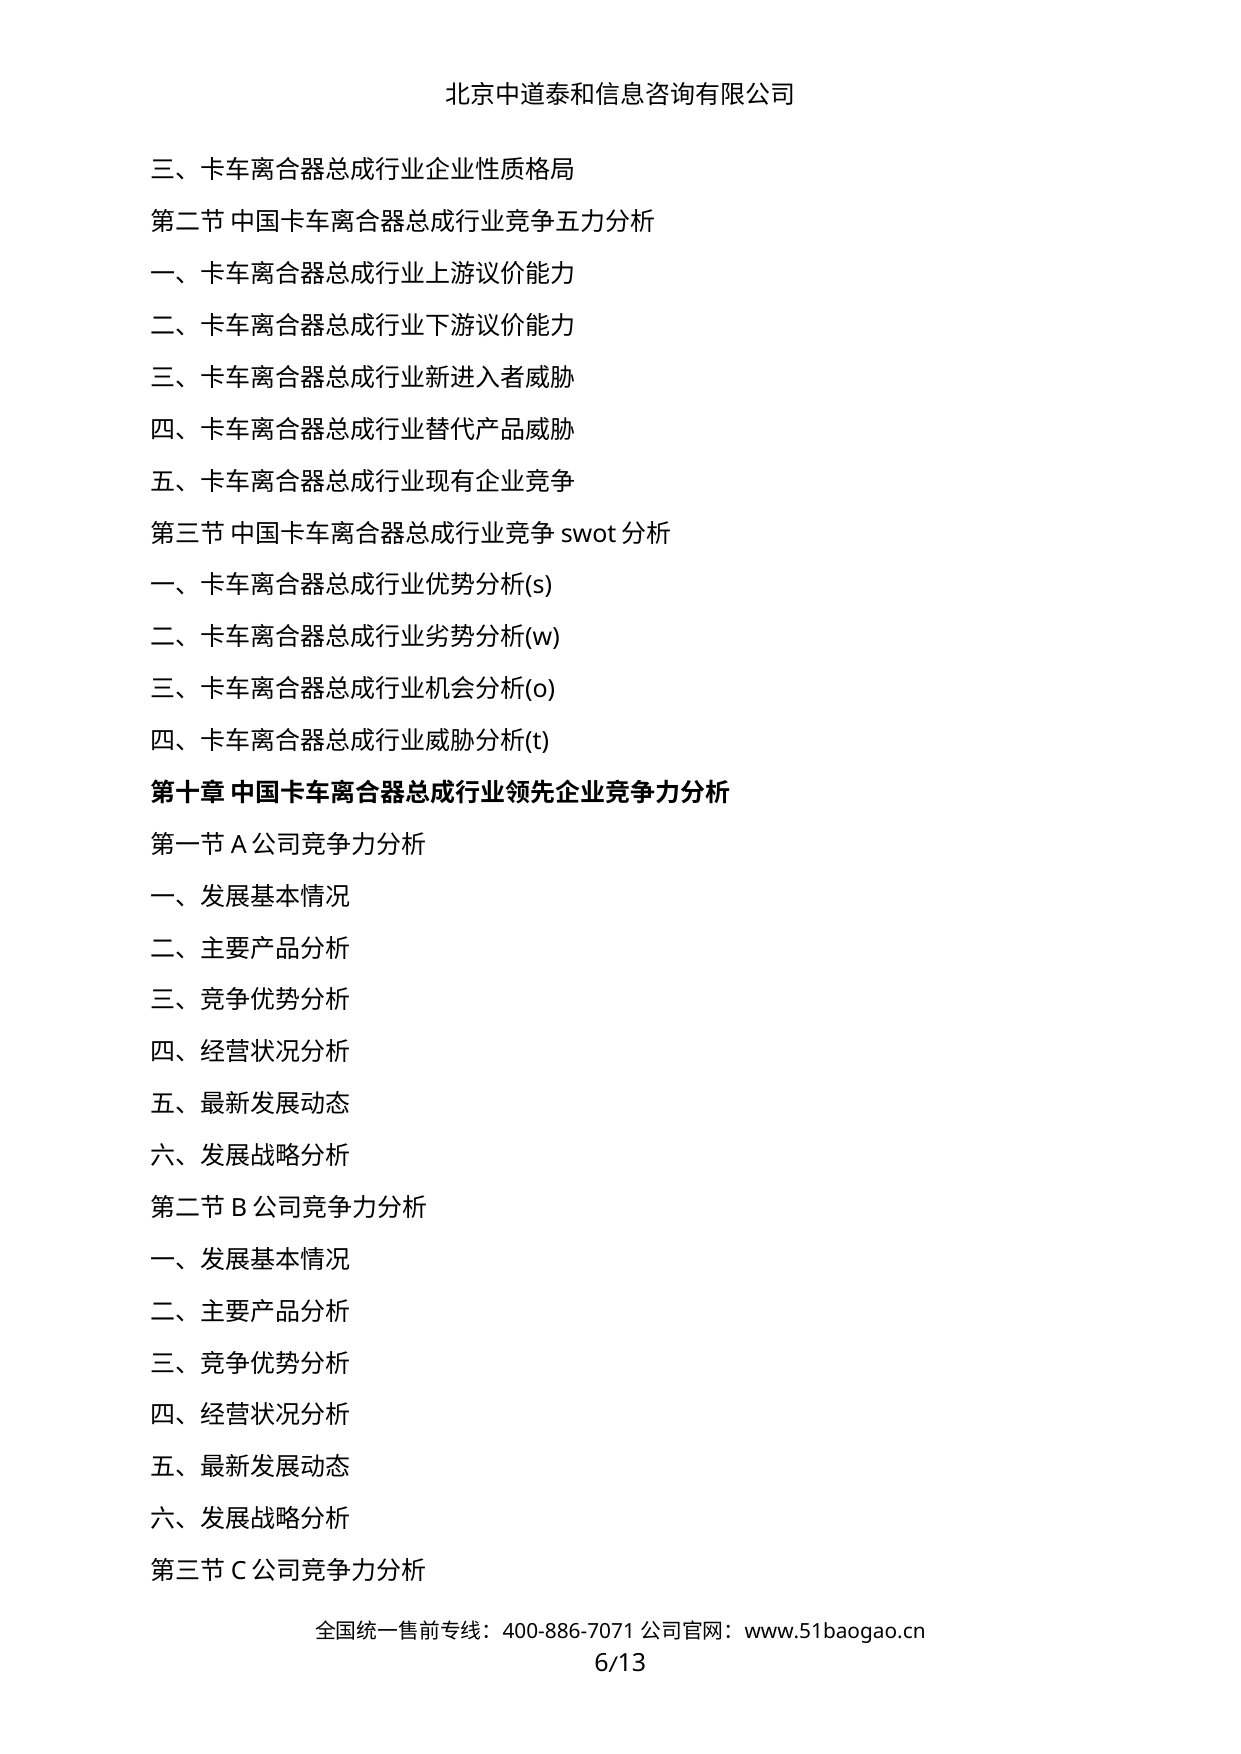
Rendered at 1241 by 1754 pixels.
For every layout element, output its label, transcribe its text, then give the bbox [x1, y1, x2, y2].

text 第二节 中国卡车离合器总成行业竞争五力分析 [150, 202, 1090, 238]
text 一、发展基本情况 [150, 876, 1090, 912]
text 六、发展战略分析 [150, 1136, 1090, 1172]
text 三、卡车离合器总成行业机会分析(o) [150, 669, 1090, 705]
text 三、卡车离合器总成行业企业性质格局 [150, 150, 1090, 186]
text 六、发展战略分析 [150, 1499, 1090, 1535]
text 一、发展基本情况 [150, 1239, 1090, 1276]
text 第一节 A公司竞争力分析 [150, 824, 1090, 861]
text 三、卡车离合器总成行业新进入者威胁 [150, 357, 1090, 394]
text 五、卡车离合器总成行业现有企业竞争 [150, 461, 1090, 497]
text 四、经营状况分析 [150, 1032, 1090, 1068]
text 四、经营状况分析 [150, 1395, 1090, 1431]
text 一、卡车离合器总成行业优势分析(s) [150, 565, 1090, 601]
text 四、卡车离合器总成行业替代产品威胁 [150, 409, 1090, 446]
text 四、卡车离合器总成行业威胁分析(t) [150, 721, 1090, 757]
text 第三节 C公司竞争力分析 [150, 1551, 1090, 1587]
text 第三节 中国卡车离合器总成行业竞争swot分析 [150, 513, 1090, 549]
text 五、最新发展动态 [150, 1447, 1090, 1483]
text 第二节 B公司竞争力分析 [150, 1187, 1090, 1224]
text 二、卡车离合器总成行业下游议价能力 [150, 306, 1090, 342]
text 第十章 中国卡车离合器总成行业领先企业竞争力分析 [150, 772, 1090, 809]
text 二、主要产品分析 [150, 1291, 1090, 1327]
text 二、主要产品分析 [150, 928, 1090, 964]
text 一、卡车离合器总成行业上游议价能力 [150, 254, 1090, 290]
text 三、竞争优势分析 [150, 980, 1090, 1016]
text 五、最新发展动态 [150, 1084, 1090, 1120]
text 二、卡车离合器总成行业劣势分析(w) [150, 617, 1090, 653]
text 三、竞争优势分析 [150, 1343, 1090, 1379]
